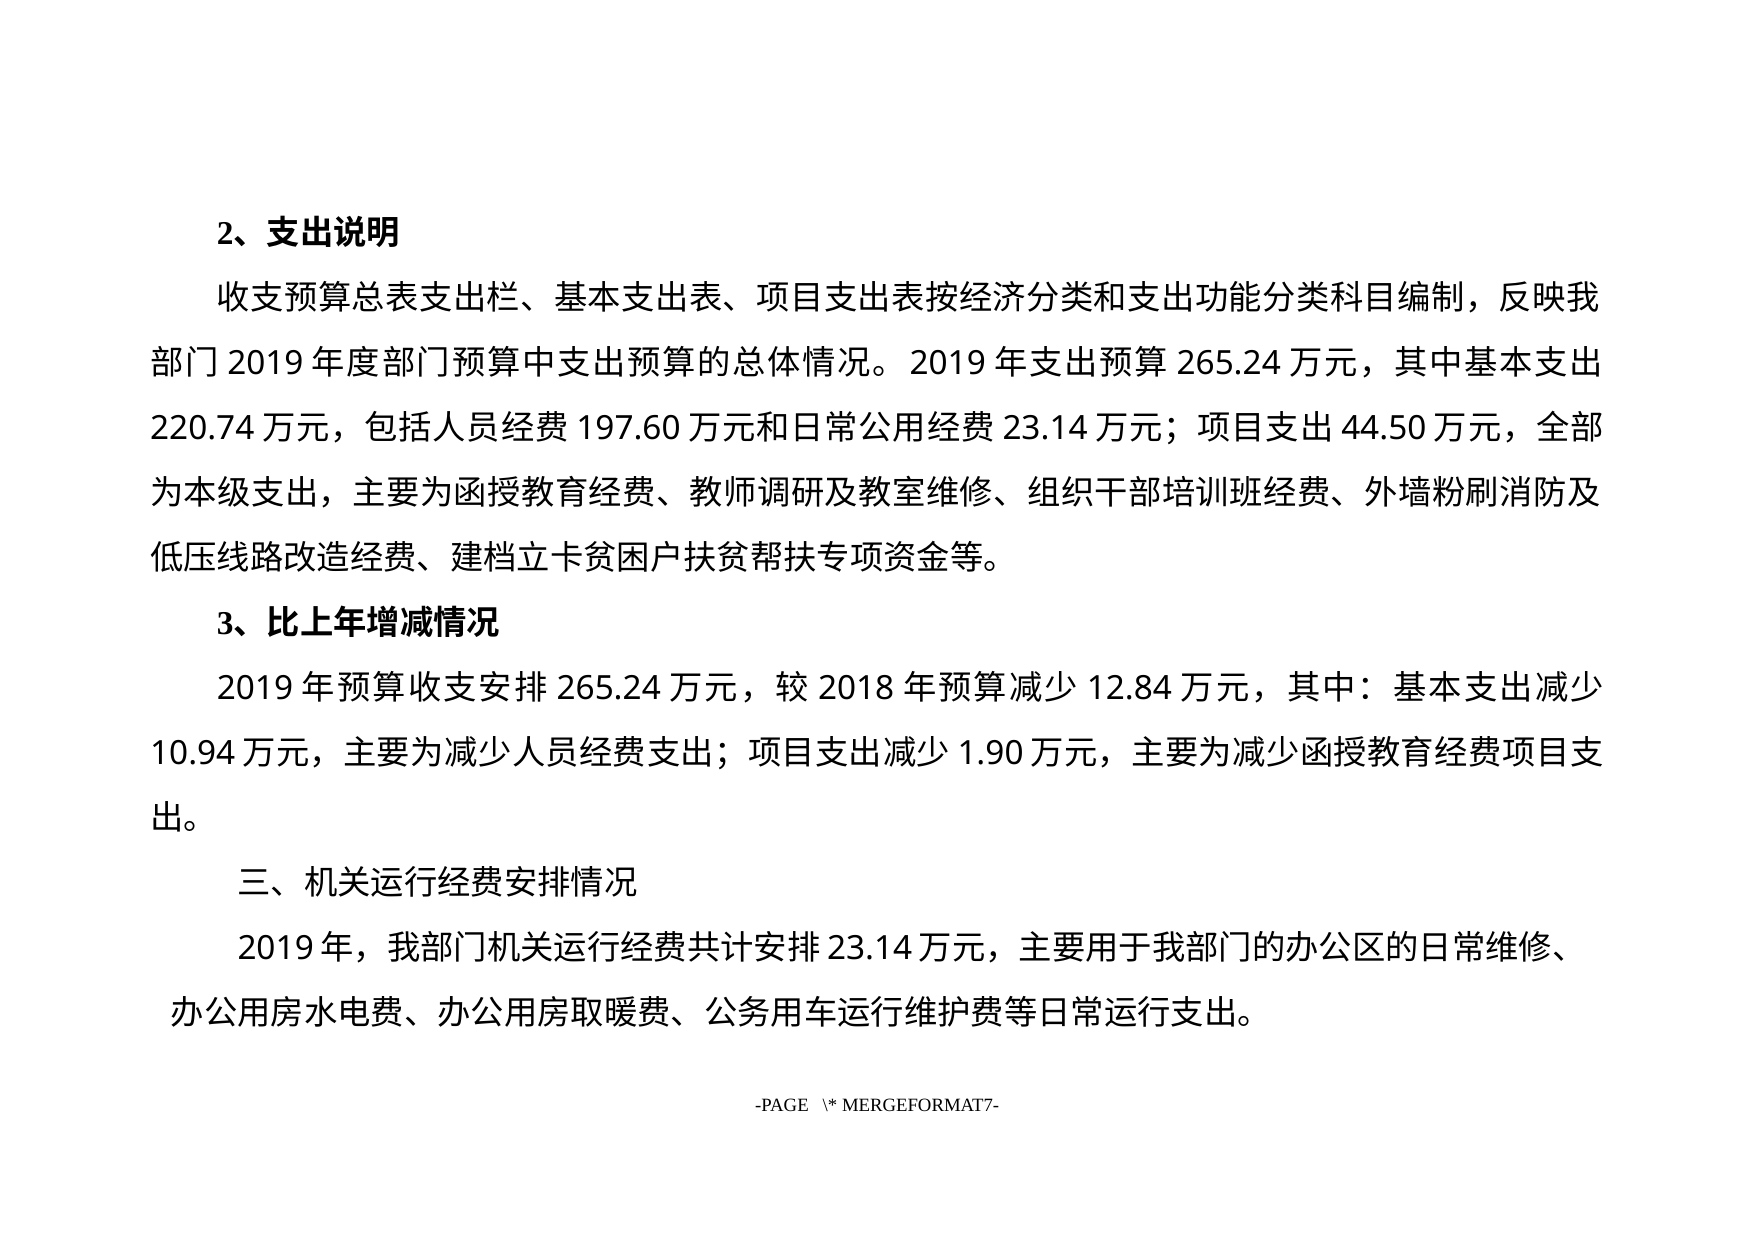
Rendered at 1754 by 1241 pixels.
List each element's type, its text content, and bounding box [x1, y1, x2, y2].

text 2019年，我部门机关运行经费共计安排23.14万元，主要用于我部门的办公区的日常维修、办公用房水电费、办公用房取暖费、公务用车运行维护费等日常运行支出。 [171, 913, 1604, 1043]
text 三、机关运行经费安排情况 [171, 848, 1604, 913]
text 2019年预算收支安排265.24万元，较2018年预算减少12.84万元，其中：基本支出减少10.94万元，主要为减少人员经费支出；项目支出减少1.90万元，主要为减少函授教育经费项目支出。 [150, 653, 1604, 848]
text 收支预算总表支出栏、基本支出表、项目支出表按经济分类和支出功能分类科目编制，反映我部门2019年度部门预算中支出预算的总体情况。2019年支出预算265.24万元，其中基本支出220.74万元，包括人员经费197.60万元和日常公用经费23.14万元；项目支出44.50万元，全部为本级支出，主要为函授教育经费、教师调研及教室维修、组织干部培训班经费、外墙粉刷消防及低压线路改造经费、建档立卡贫困户扶贫帮扶专项资金等。 [150, 263, 1604, 588]
text 3、比上年增减情况 [150, 588, 1604, 653]
text 2、支出说明 [150, 198, 1604, 263]
